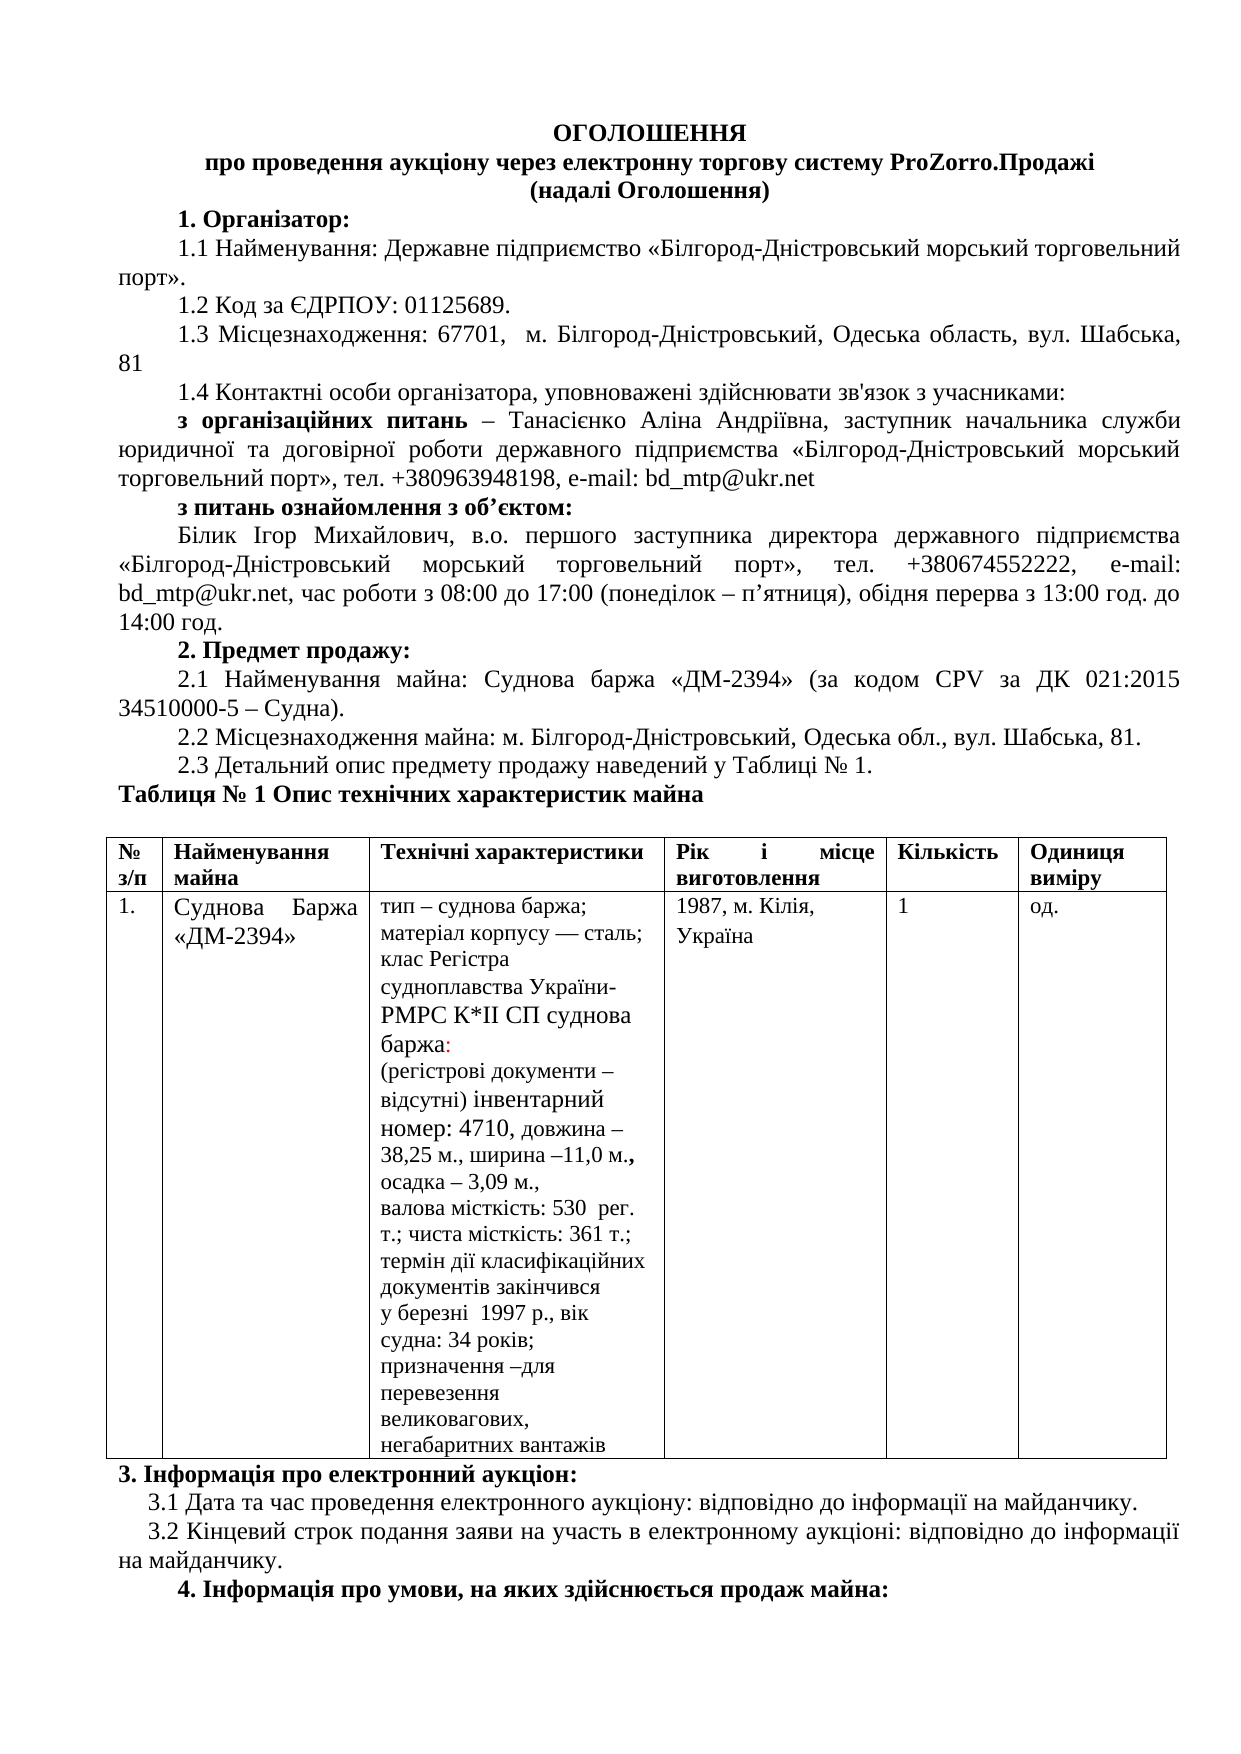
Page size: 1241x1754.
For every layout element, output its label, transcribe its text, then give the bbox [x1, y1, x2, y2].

text з питань ознайомлення з об’єктом: [118, 492, 1181, 521]
text 1.2 Код за ЄДРПОУ: 01125689. [118, 291, 1181, 319]
text про проведення аукціону через електронну торгову систему ProZorro.Продажі [118, 147, 1181, 176]
table_cell од. [1019, 892, 1166, 1458]
text з організаційних питань – Танасієнко Аліна Андріївна, заступник начальника служби юридичної та договірної роботи державного підприємства «Білгород-Дністровський морський торговельний порт», тел. +380963948198, e-mail: bd_mtp@ukr.net [118, 406, 1181, 492]
text 3.1 Дата та час проведення електронного аукціону: відповідно до інформації на майданчику. [118, 1487, 1181, 1516]
text 1.1 Найменування: Державне підприємство «Білгород-Дністровський морський торговельний порт». [118, 233, 1181, 291]
table_cell 1. [107, 892, 162, 1458]
text 2.1 Найменування майна: Суднова баржа «ДМ-2394» (за кодом СРV за ДК 021:2015 34510000-5 – Судна). [118, 664, 1181, 722]
table_header Кількість [887, 838, 1018, 891]
table_header Рік і місце виготовлення [665, 838, 886, 891]
text 1. Організатор: [118, 204, 1181, 233]
table_cell тип – суднова баржа; матеріал корпусу — сталь; клас Регістра судноплавства України- РМРС К*II СП суднова баржа: (регістрові документи – відсутні) інвентарний номер: 4710, довжина – 38,25 м., ширина –11,0 м., осадка – 3,09 м., валова місткість: 530 рег. т.; чиста місткість: 361 т.; термін дії класифікаційних документів закінчився у березні 1997 р., вік судна: 34 років; призначення –для перевезення великовагових, негабаритних вантажів [370, 892, 664, 1458]
text 3. Інформація про електронний аукціон: [118, 1459, 1181, 1487]
table_cell 1987, м. Кілія, Україна [665, 892, 886, 1458]
table_cell 1 [887, 892, 1018, 1458]
text 1.3 Місцезнаходження: 67701, м. Білгород-Дністровський, Одеська область, вул. Шабська, 81 [118, 319, 1181, 377]
table_header Найменування майна [163, 838, 369, 891]
text Білик Ігор Михайлович, в.о. першого заступника директора державного підприємства «Білгород-Дністровський морський торговельний порт», тел. +380674552222, e-mail: bd_mtp@ukr.net, час роботи з 08:00 до 17:00 (понеділок – п’ятниця), обідня перерва з 13:00 год. до 14:00 год. [118, 521, 1181, 636]
table_cell Суднова Баржа «ДМ-2394» [163, 892, 369, 1458]
text 1.4 Контактні особи організатора, уповноважені здійснювати зв'язок з учасниками: [118, 377, 1181, 406]
text 2.3 Детальний опис предмету продажу наведений у Таблиці № 1. [118, 751, 1181, 779]
text 2. Предмет продажу: [118, 636, 1181, 664]
text 2.2 Місцезнаходження майна: м. Білгород-Дністровський, Одеська обл., вул. Шабська, 81. [118, 722, 1181, 751]
table_header Одиниця виміру [1019, 838, 1166, 891]
table_header Технічні характеристики [370, 838, 664, 891]
text (надалі Оголошення) [118, 176, 1181, 204]
text ОГОЛОШЕННЯ [118, 118, 1181, 147]
text 4. Інформація про умови, на яких здійснюється продаж майна: [118, 1574, 1181, 1602]
text 3.2 Кінцевий строк подання заяви на участь в електронному аукціоні: відповідно до інформації на майданчику. [118, 1516, 1181, 1574]
table_header № з/п [107, 838, 162, 891]
text Таблиця № 1 Опис технічних характеристик майна [118, 779, 1181, 808]
